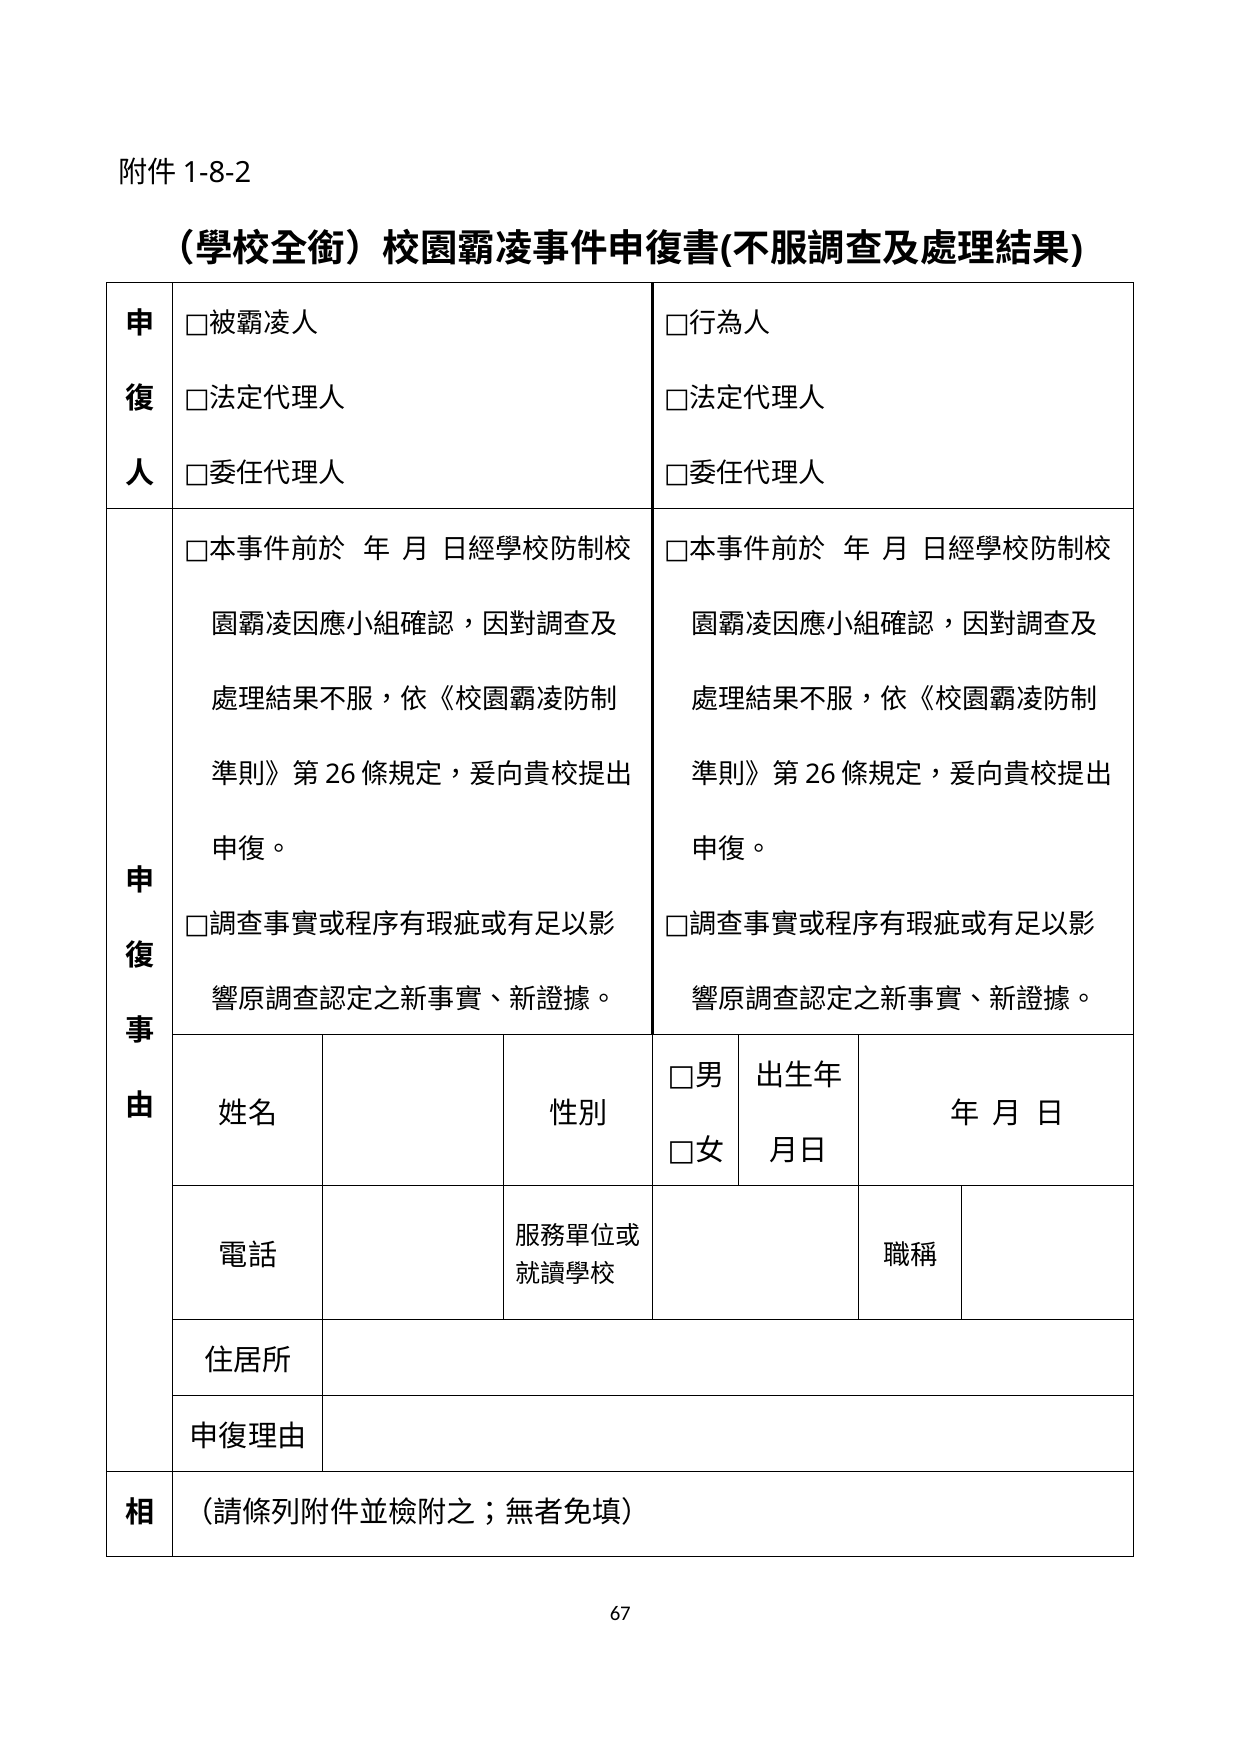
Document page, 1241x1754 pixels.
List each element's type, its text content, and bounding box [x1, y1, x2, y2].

table_cell [962, 1186, 1133, 1319]
table_cell 申復事由 [107, 509, 172, 1471]
table_cell （請條列附件並檢附之；無者免填） [173, 1472, 1133, 1556]
table_cell □本事件前於 年 月 日經學校防制校園霸凌因應小組確認，因對調查及處理結果不服，依《校園霸凌防制準則》第26條規定，爰向貴校提出申復。 □調查事實或程序有瑕疵或有足以影響原調查認定之新事實、新證據。 [173, 509, 651, 1034]
table_cell [323, 1186, 503, 1319]
table_cell □男 □女 [653, 1035, 738, 1185]
table_header 申復人 [107, 283, 172, 508]
table_cell 相關證據 [107, 1472, 172, 1556]
table_cell [323, 1396, 1133, 1471]
table_header □被霸凌人 □法定代理人 □委任代理人 [173, 283, 651, 508]
table_cell [323, 1035, 503, 1185]
table_cell 電話 [173, 1186, 322, 1319]
table_cell 性別 [504, 1035, 652, 1185]
text （學校全銜）校園霸凌事件申復書(不服調查及處理結果) [118, 207, 1122, 282]
table_cell 住居所 [173, 1320, 322, 1395]
table_cell 服務單位或就讀學校 [504, 1186, 652, 1319]
text 附件1-8-2 [118, 132, 1122, 207]
table_cell 姓名 [173, 1035, 322, 1185]
table_cell [323, 1320, 1133, 1395]
table_cell 職稱 [859, 1186, 961, 1319]
table_cell 申復理由 [173, 1396, 322, 1471]
table_cell 年 月 日 [859, 1035, 1133, 1185]
table_cell □本事件前於 年 月 日經學校防制校園霸凌因應小組確認，因對調查及處理結果不服，依《校園霸凌防制準則》第26條規定，爰向貴校提出申復。 □調查事實或程序有瑕疵或有足以影響原調查認定之新事實、新證據。 [654, 509, 1133, 1034]
table_cell 出生年月日 [739, 1035, 858, 1185]
table_header □行為人 □法定代理人 □委任代理人 [654, 283, 1133, 508]
table_cell [653, 1186, 858, 1319]
